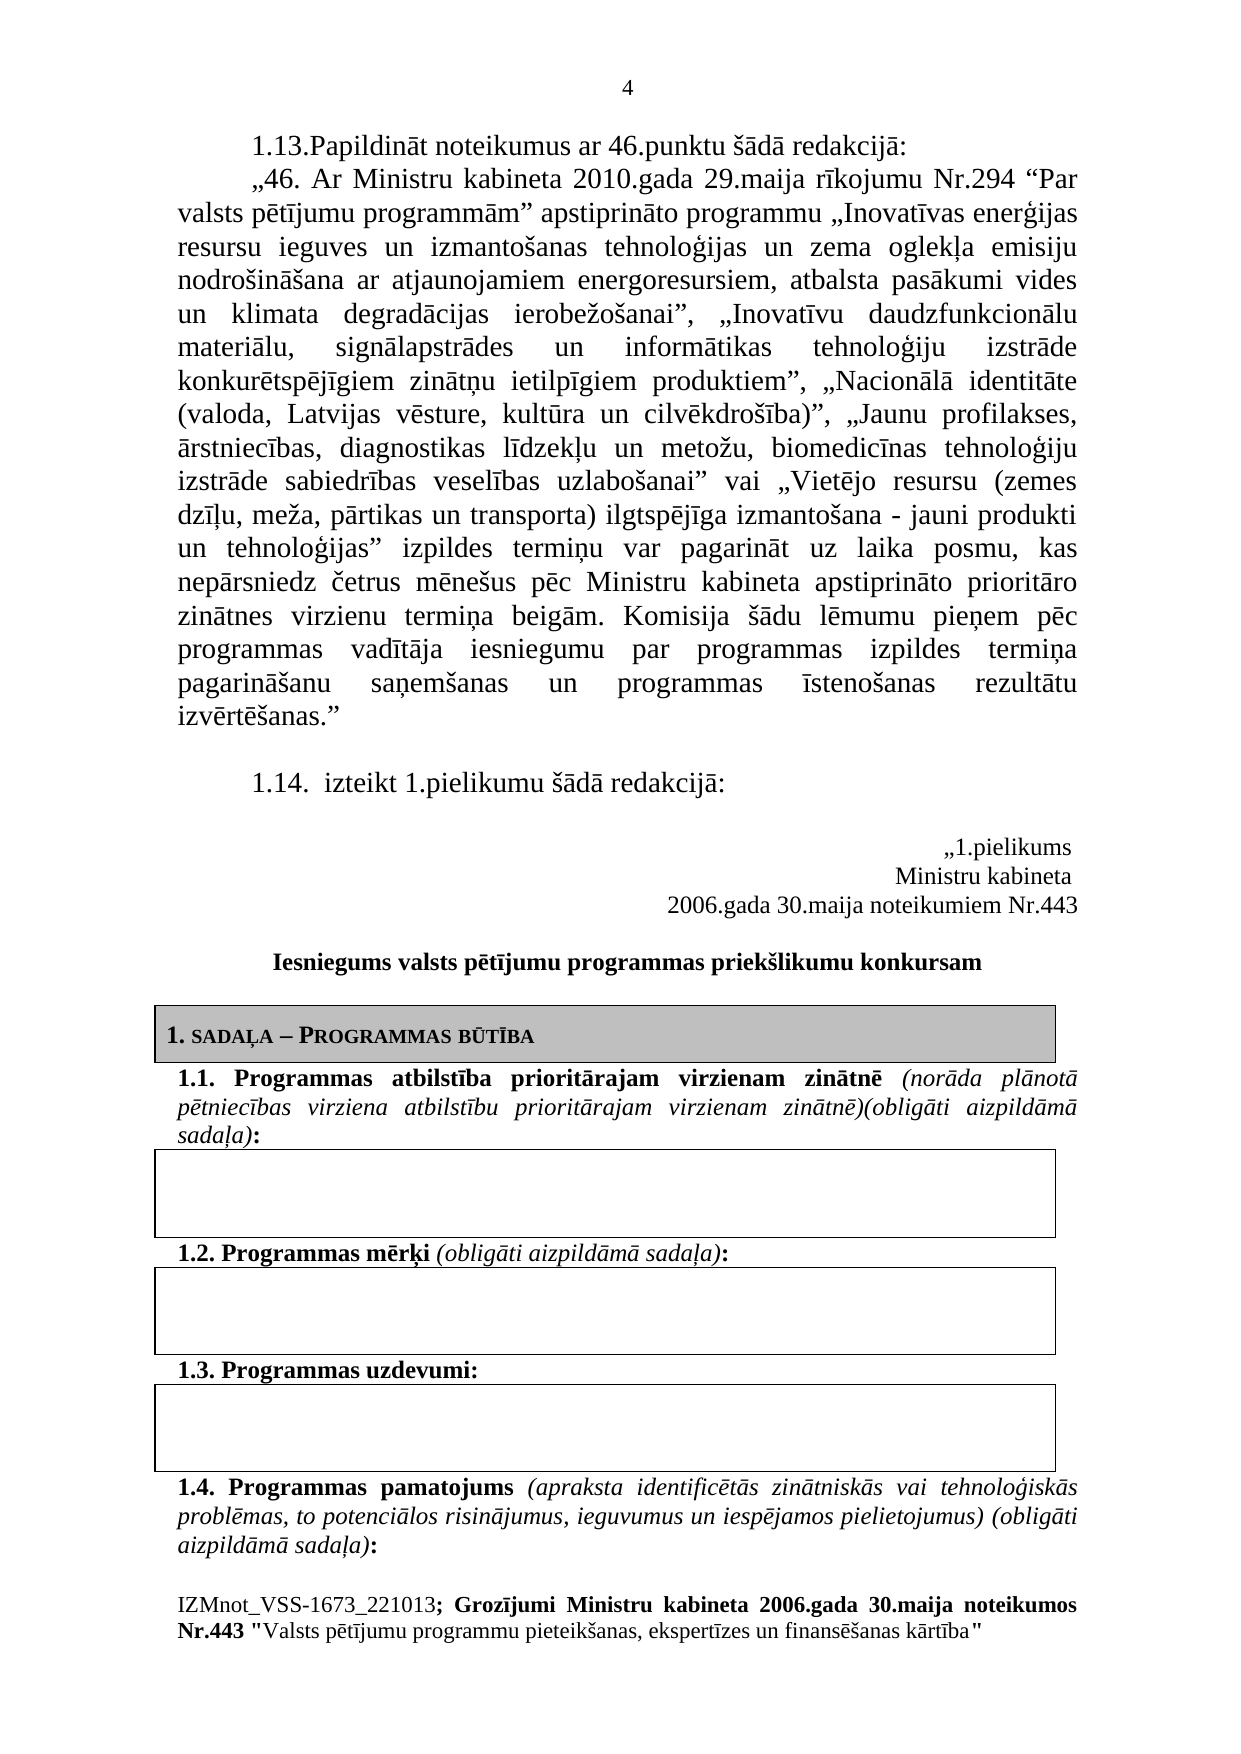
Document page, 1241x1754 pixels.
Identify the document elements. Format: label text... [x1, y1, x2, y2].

text 1.3. Programmas uzdevumi: [177, 1355, 1078, 1384]
text 1.1. Programmas atbilstība prioritārajam virzienam zinātnē (norāda plānotā pētniecības virziena atbilstību prioritārajam virzienam zinātnē)(obligāti aizpildāmā sadaļa): [177, 1063, 1078, 1149]
text „46. Ar Ministru kabineta 2010.gada 29.maija rīkojumu Nr.294 “Par valsts pētījumu programmām” apstiprināto programmu „Inovatīvas enerģijas resursu ieguves un izmantošanas tehnoloģijas un zema oglekļa emisiju nodrošināšana ar atjaunojamiem energoresursiem, atbalsta pasākumi vides un klimata degradācijas ierobežošanai”, „Inovatīvu daudzfunkcionālu materiālu, signālapstrādes un informātikas tehnoloģiju izstrāde konkurētspējīgiem zinātņu ietilpīgiem produktiem”, „Nacionālā identitāte (valoda, Latvijas vēsture, kultūra un cilvēkdrošība)”, „Jaunu profilakses, ārstniecības, diagnostikas līdzekļu un metožu, biomedicīnas tehnoloģiju izstrāde sabiedrības veselības uzlabošanai” vai „Vietējo resursu (zemes dzīļu, meža, pārtikas un transporta) ilgtspējīga izmantošana - jauni produkti un tehnoloģijas” izpildes termiņu var pagarināt uz laika posmu, kas nepārsniedz četrus mēnešus pēc Ministru kabineta apstiprināto prioritāro zinātnes virzienu termiņa beigām. Komisija šādu lēmumu pieņem pēc programmas vadītāja iesniegumu par programmas izpildes termiņa pagarināšanu saņemšanas un programmas īstenošanas rezultātu izvērtēšanas.” [177, 162, 1078, 732]
text 1.4. Programmas pamatojums (apraksta identificētās zinātniskās vai tehnoloģiskās problēmas, to potenciālos risinājumus, ieguvumus un iespējamos pielietojumus) (obligāti aizpildāmā sadaļa): [177, 1472, 1078, 1558]
table_header 1. sadaļa – Programmas būtība [156, 1006, 1055, 1062]
text 1.2. Programmas mērķi (obligāti aizpildāmā sadaļa): [177, 1238, 1078, 1267]
text „1.pielikums Ministru kabineta 2006.gada 30.maija noteikumiem Nr.443 [177, 832, 1078, 919]
text 1.14. izteikt 1.pielikumu šādā redakcijā: [251, 765, 1078, 799]
text Iesniegums valsts pētījumu programmas priekšlikumu konkursam [177, 947, 1078, 976]
table_header [156, 1150, 1055, 1237]
text 1.13.Papildināt noteikumus ar 46.punktu šādā redakcijā: [177, 128, 1078, 162]
table_header [156, 1268, 1055, 1354]
table_header [156, 1385, 1055, 1471]
